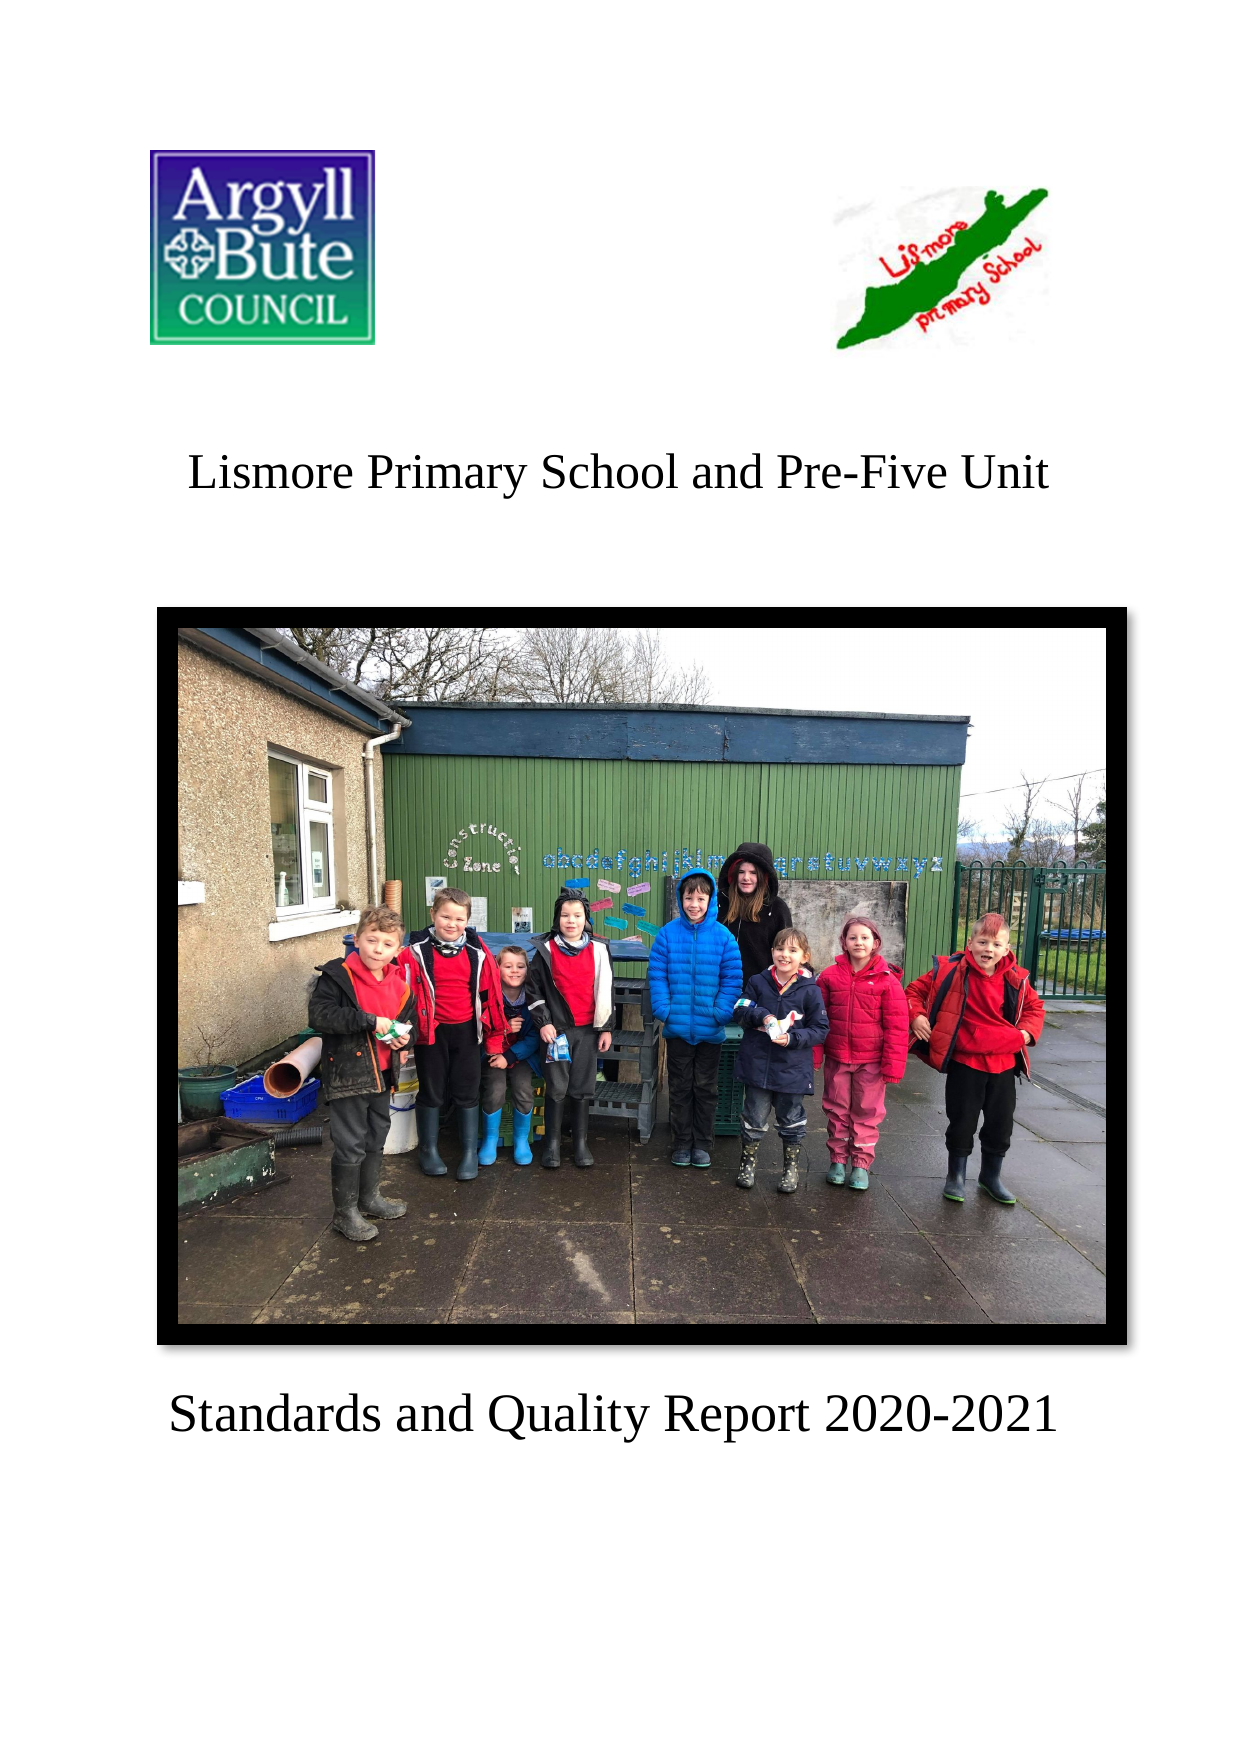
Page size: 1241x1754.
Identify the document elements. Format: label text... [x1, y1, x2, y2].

text Standards and Quality Report 2020-2021 [150, 1381, 1078, 1443]
picture [830, 152, 1078, 386]
picture [178, 628, 1106, 1324]
text Lismore Primary School and Pre-Five Unit [150, 442, 1078, 500]
picture [150, 150, 375, 345]
